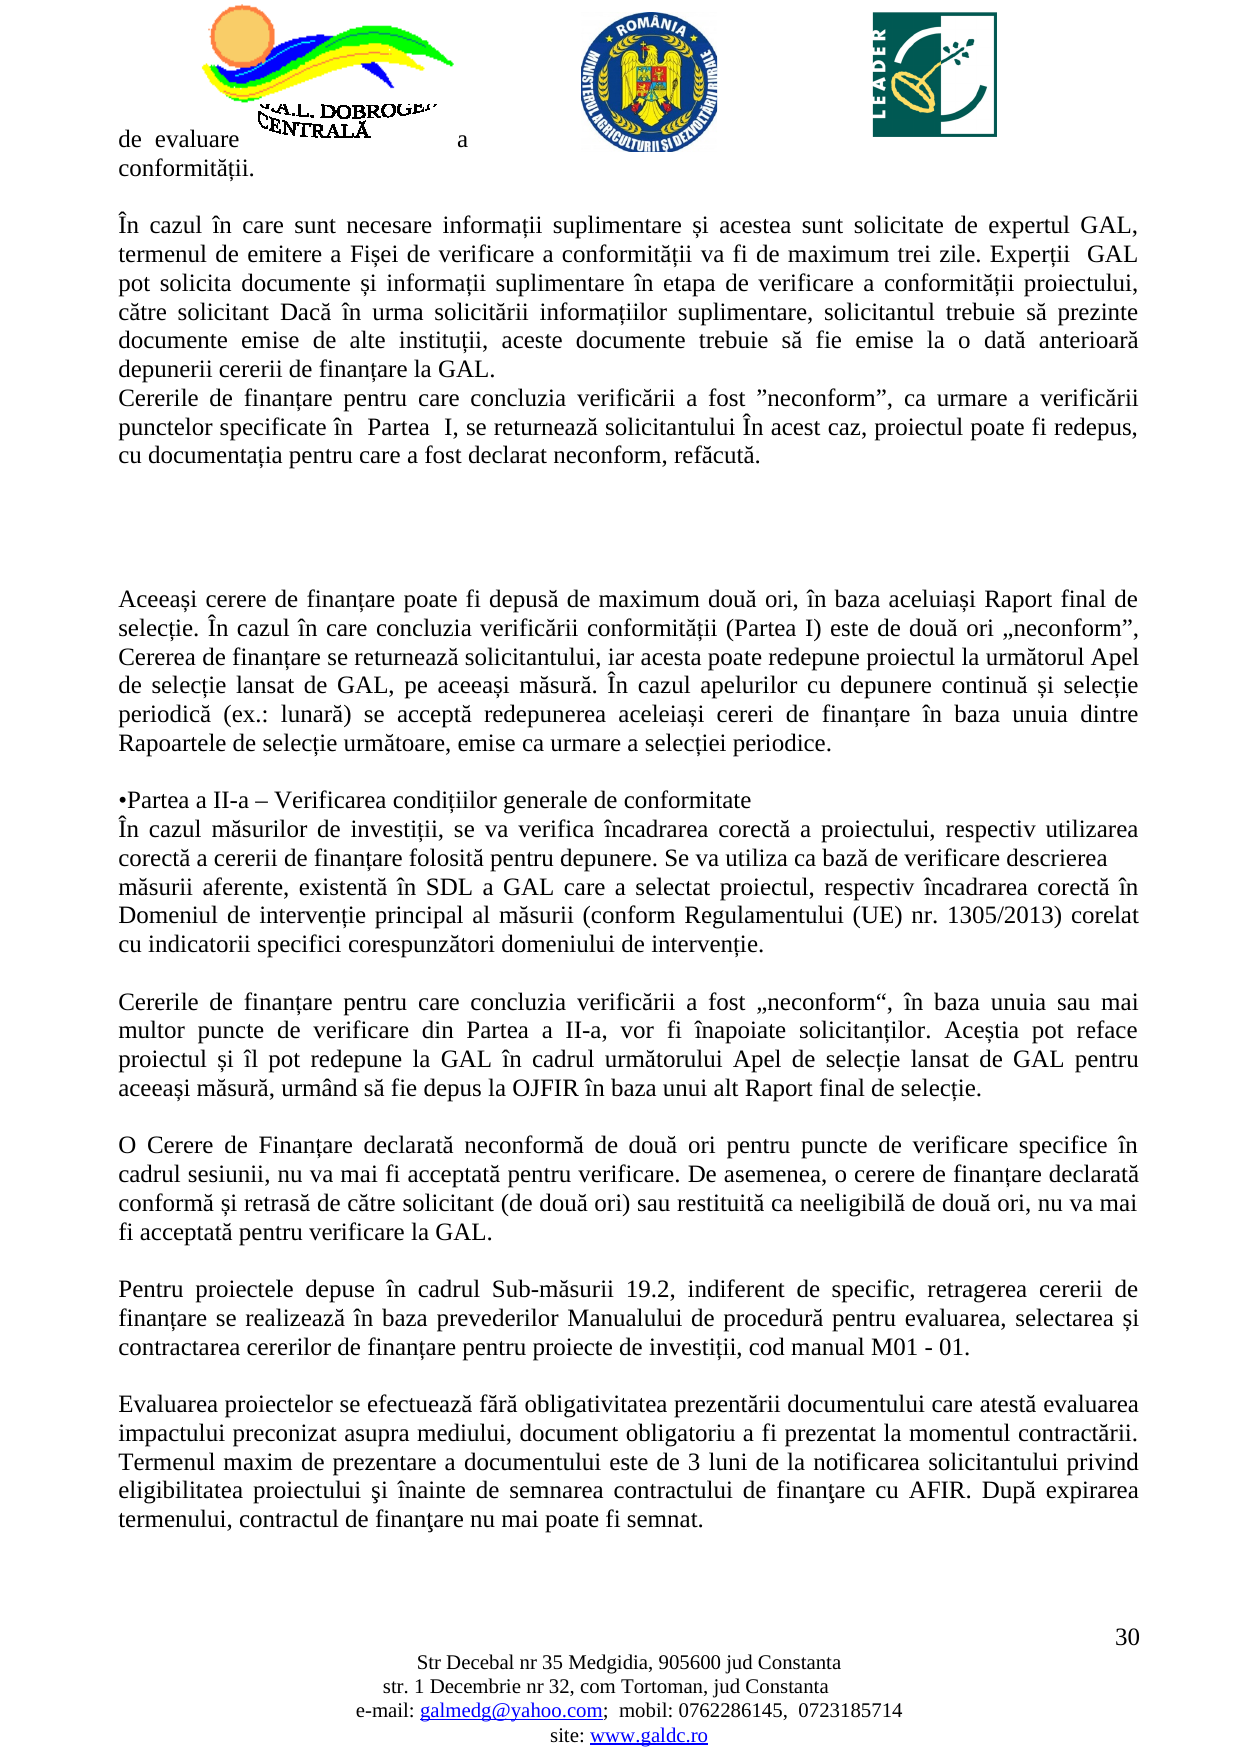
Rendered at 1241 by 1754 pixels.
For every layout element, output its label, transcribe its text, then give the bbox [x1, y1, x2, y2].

text În cazul în care sunt necesare informații suplimentare și acestea sunt solicitate de expertul GAL, termenul de emitere a Fișei de verificare a conformității va fi de maximum trei zile. Experții GAL pot solicita documente și informații suplimentare în etapa de verificare a conformității proiectului, către solicitant Dacă în urma solicitării informațiilor suplimentare, solicitantul trebuie să prezinte documente emise de alte instituții, aceste documente trebuie să fie emise la o dată anterioară depunerii cererii de finanțare la GAL. [118, 211, 1140, 383]
text măsurii aferente, existentă în SDL a GAL care a selectat proiectul, respectiv încadrarea corectă în Domeniul de intervenție principal al măsurii (conform Regulamentului (UE) nr. 1305/2013) corelat cu indicatorii specifici corespunzători domeniului de intervenție. [118, 872, 1140, 958]
text În cazul măsurilor de investiții, se va verifica încadrarea corectă a proiectului, respectiv utilizarea corectă a cererii de finanțare folosită pentru depunere. Se va utiliza ca bază de verificare descrierea [118, 814, 1140, 872]
text Cererile de finanțare pentru care concluzia verificării a fost ”neconform”, ca urmare a verificării punctelor specificate în Partea I, se returnează solicitantului În acest caz, proiectul poate fi redepus, cu documentația pentru care a fost declarat neconform, refăcută. [118, 383, 1140, 469]
picture [579, 12, 718, 151]
text Pentru proiectele depuse în cadrul Sub-măsurii 19.2, indiferent de specific, retragerea cererii de finanțare se realizează în baza prevederilor Manualului de procedură pentru evaluarea, selectarea și contractarea cererilor de finanțare pentru proiecte de investiții, cod manual M01 - 01. [118, 1274, 1140, 1361]
picture [872, 12, 997, 124]
text •Partea a II-a – Verificarea condițiilor generale de conformitate [118, 786, 1140, 814]
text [118, 124, 1140, 182]
text O Cerere de Finanțare declarată neconformă de două ori pentru puncte de verificare specifice în cadrul sesiunii, nu va mai fi acceptată pentru verificare. De asemenea, o cerere de finanțare declarată conformă și retrasă de către solicitant (de două ori) sau restituită ca neeligibilă de două ori, nu va mai fi acceptată pentru verificare la GAL. [118, 1131, 1140, 1246]
text Evaluarea proiectelor se efectuează fără obligativitatea prezentării documentului care atestă evaluarea impactului preconizat asupra mediului, document obligatoriu a fi prezentat la momentul contractării. Termenul maxim de prezentare a documentului este de 3 luni de la notificarea solicitantului privind eligibilitatea proiectului şi înainte de semnarea contractului de finanţare cu AFIR. După expirarea termenului, contractul de finanţare nu mai poate fi semnat. [118, 1389, 1140, 1533]
picture [192, 3, 459, 104]
text Cererile de finanțare pentru care concluzia verificării a fost „neconform“, în baza unuia sau mai multor puncte de verificare din Partea a II-a, vor fi înapoiate solicitanților. Aceștia pot reface proiectul și îl pot redepune la GAL în cadrul următorului Apel de selecție lansat de GAL pentru aceeași măsură, urmând să fie depus la OJFIR în baza unui alt Raport final de selecție. [118, 987, 1140, 1102]
text Aceeași cerere de finanțare poate fi depusă de maximum două ori, în baza aceluiași Raport final de selecție. În cazul în care concluzia verificării conformității (Partea I) este de două ori „neconform”, Cererea de finanțare se returnează solicitantului, iar acesta poate redepune proiectul la următorul Apel de selecție lansat de GAL, pe aceeași măsură. În cazul apelurilor cu depunere continuă și selecție periodică (ex.: lunară) se acceptă redepunerea aceleiași cereri de finanțare în baza unuia dintre Rapoartele de selecție următoare, emise ca urmare a selecției periodice. [118, 584, 1140, 757]
